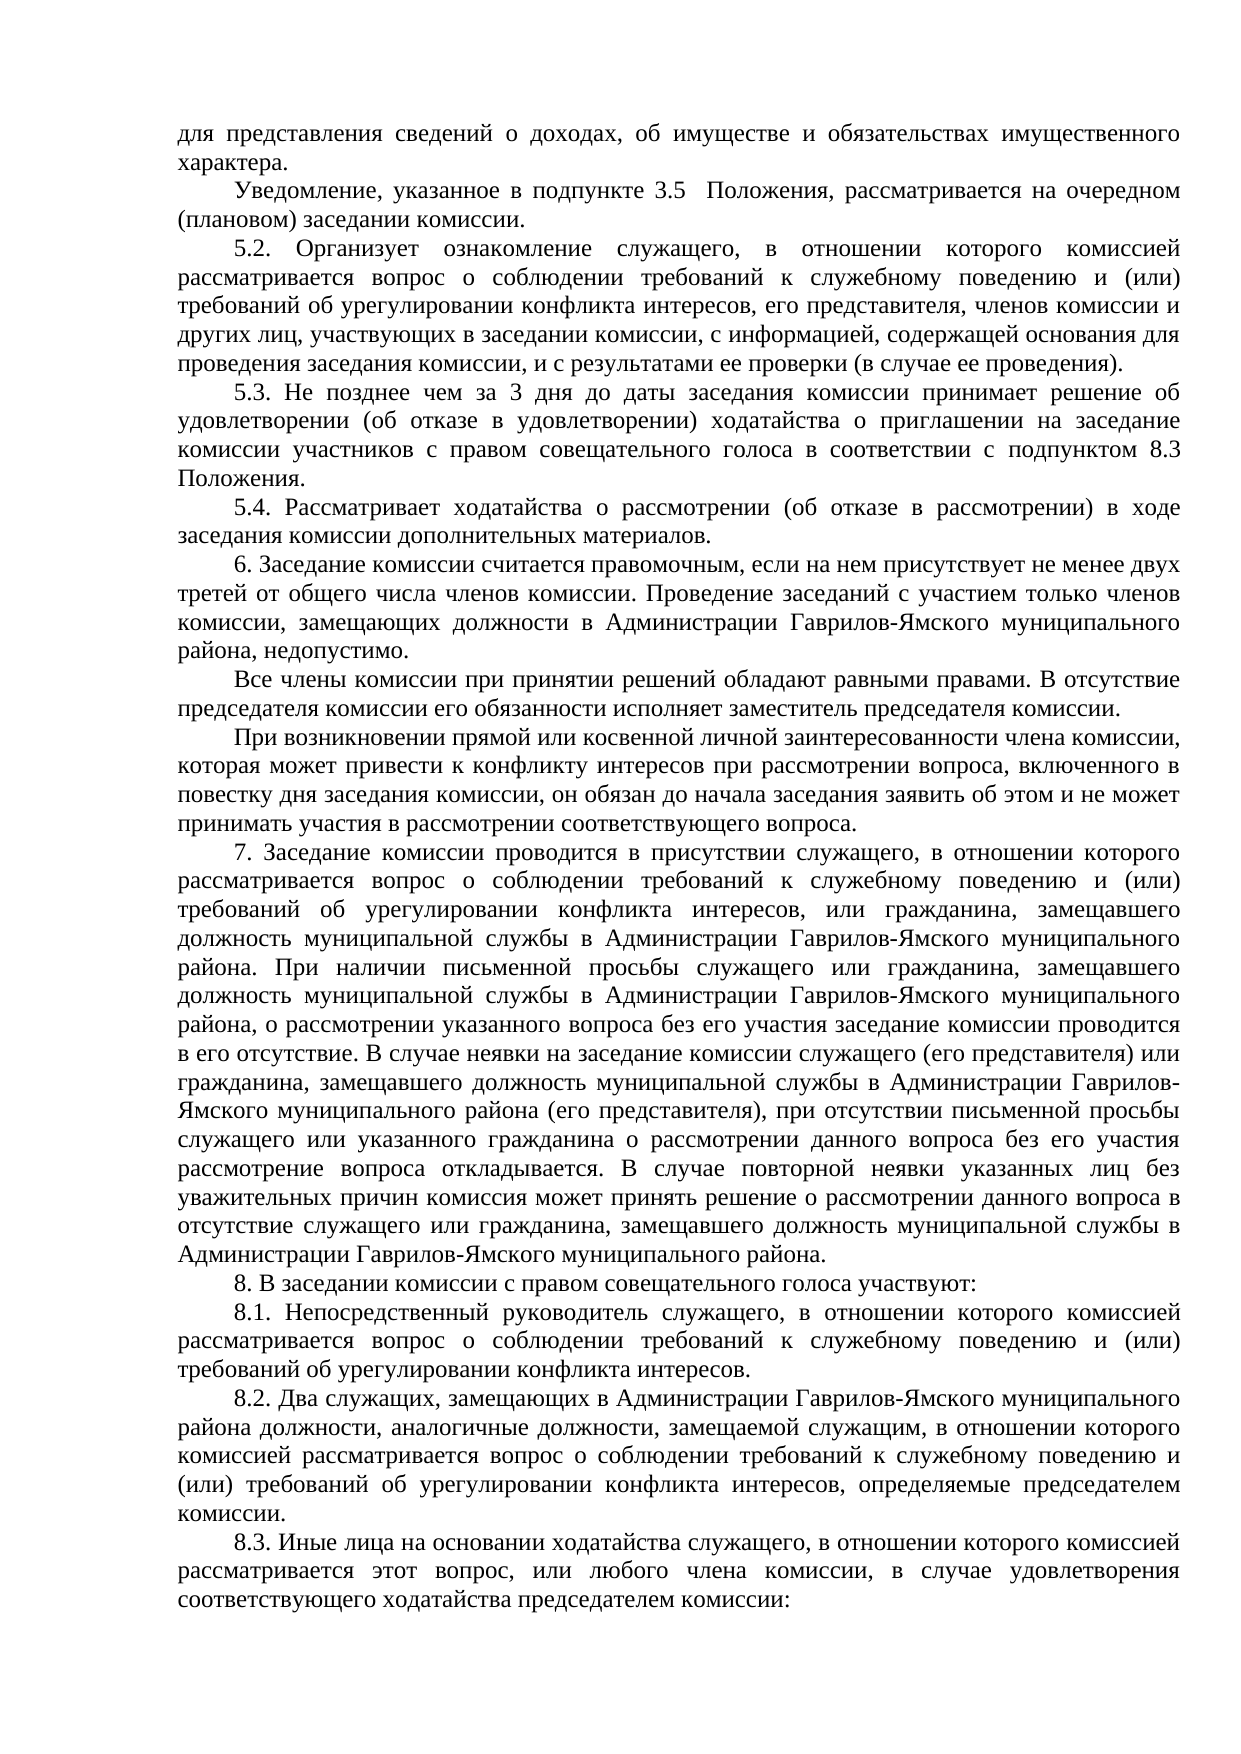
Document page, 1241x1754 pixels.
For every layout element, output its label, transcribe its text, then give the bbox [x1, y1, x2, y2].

text 8.1. Непосредственный руководитель служащего, в отношении которого комиссией рассматривается вопрос о соблюдении требований к служебному поведению и (или) требований об урегулировании конфликта интересов. [177, 1297, 1181, 1383]
text 6. Заседание комиссии считается правомочным, если на нем присутствует не менее двух третей от общего числа членов комиссии. Проведение заседаний с участием только членов комиссии, замещающих должности в Администрации Гаврилов-Ямского муниципального района, недопустимо. [177, 549, 1181, 664]
text 5.4. Рассматривает ходатайства о рассмотрении (об отказе в рассмотрении) в ходе заседания комиссии дополнительных материалов. [177, 492, 1181, 549]
text 8.3. Иные лица на основании ходатайства служащего, в отношении которого комиссией рассматривается этот вопрос, или любого члена комиссии, в случае удовлетворения соответствующего ходатайства председателем комиссии: [177, 1527, 1181, 1613]
text 7. Заседание комиссии проводится в присутствии служащего, в отношении которого рассматривается вопрос о соблюдении требований к служебному поведению и (или) требований об урегулировании конфликта интересов, или гражданина, замещавшего должность муниципальной службы в Администрации Гаврилов-Ямского муниципального района. При наличии письменной просьбы служащего или гражданина, замещавшего должность муниципальной службы в Администрации Гаврилов-Ямского муниципального района, о рассмотрении указанного вопроса без его участия заседание комиссии проводится в его отсутствие. В случае неявки на заседание комиссии служащего (его представителя) или гражданина, замещавшего должность муниципальной службы в Администрации Гаврилов-Ямского муниципального района (его представителя), при отсутствии письменной просьбы служащего или указанного гражданина о рассмотрении данного вопроса без его участия рассмотрение вопроса откладывается. В случае повторной неявки указанных лиц без уважительных причин комиссия может принять решение о рассмотрении данного вопроса в отсутствие служащего или гражданина, замещавшего должность муниципальной службы в Администрации Гаврилов-Ямского муниципального района. [177, 837, 1181, 1268]
text При возникновении прямой или косвенной личной заинтересованности члена комиссии, которая может привести к конфликту интересов при рассмотрении вопроса, включенного в повестку дня заседания комиссии, он обязан до начала заседания заявить об этом и не может принимать участия в рассмотрении соответствующего вопроса. [177, 722, 1181, 837]
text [177, 118, 1181, 176]
text 5.3. Не позднее чем за 3 дня до даты заседания комиссии принимает решение об удовлетворении (об отказе в удовлетворении) ходатайства о приглашении на заседание комиссии участников с правом совещательного голоса в соответствии с подпунктом 8.3 Положения. [177, 377, 1181, 492]
text 8. В заседании комиссии с правом совещательного голоса участвуют: [177, 1268, 1181, 1297]
text 8.2. Два служащих, замещающих в Администрации Гаврилов-Ямского муниципального района должности, аналогичные должности, замещаемой служащим, в отношении которого комиссией рассматривается вопрос о соблюдении требований к служебному поведению и (или) требований об урегулировании конфликта интересов, определяемые председателем комиссии. [177, 1383, 1181, 1527]
text 5.2. Организует ознакомление служащего, в отношении которого комиссией рассматривается вопрос о соблюдении требований к служебному поведению и (или) требований об урегулировании конфликта интересов, его представителя, членов комиссии и других лиц, участвующих в заседании комиссии, с информацией, содержащей основания для проведения заседания комиссии, и с результатами ее проверки (в случае ее проведения). [177, 233, 1181, 377]
text Уведомление, указанное в подпункте 3.5 Положения, рассматривается на очередном (плановом) заседании комиссии. [177, 176, 1181, 233]
text Все члены комиссии при принятии решений обладают равными правами. В отсутствие председателя комиссии его обязанности исполняет заместитель председателя комиссии. [177, 664, 1181, 722]
